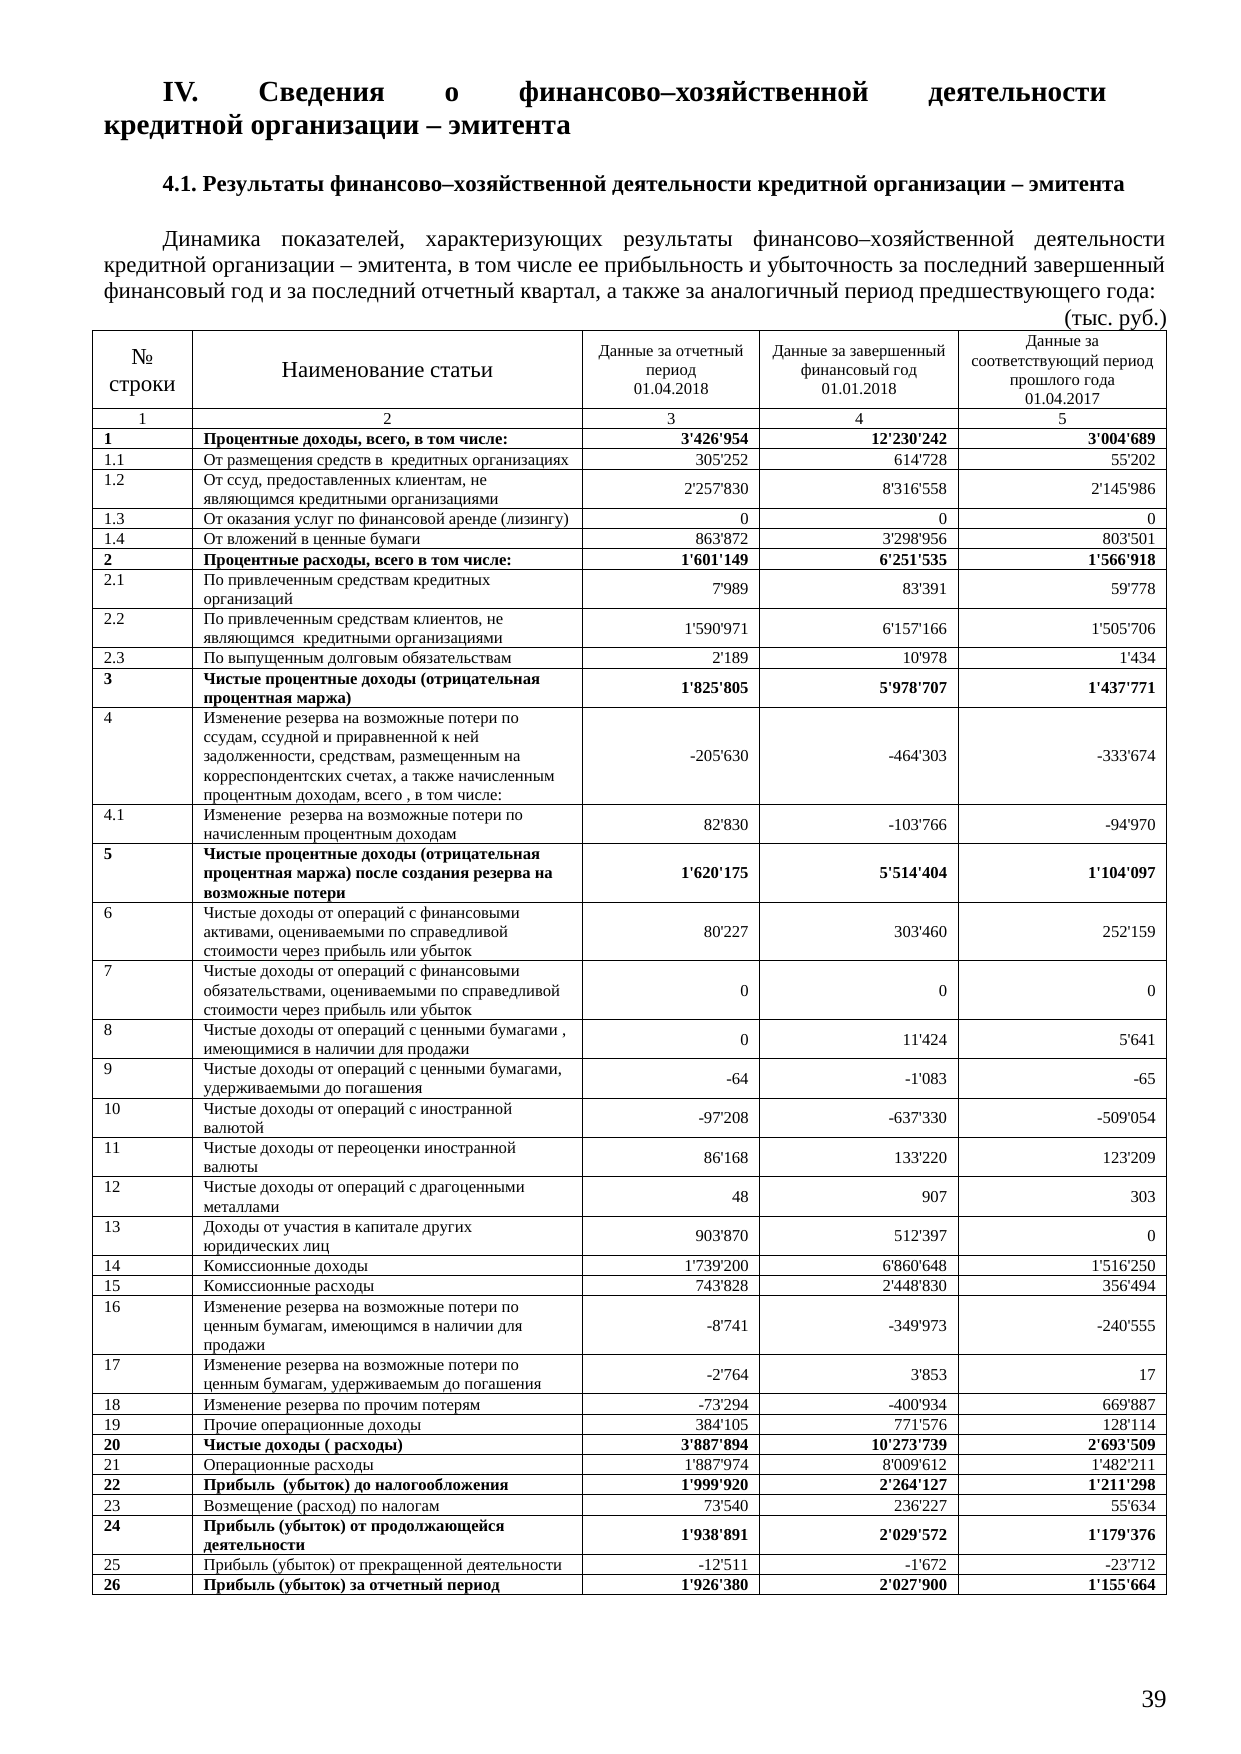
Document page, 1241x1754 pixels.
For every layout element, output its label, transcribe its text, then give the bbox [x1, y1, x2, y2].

table_cell 25 [93, 1555, 192, 1574]
table_cell Изменение резерва на возможные потери по ценным бумагам, имеющимся в наличии для продажи [193, 1296, 582, 1354]
table_cell 55'634 [959, 1495, 1166, 1514]
table_cell Чистые доходы от операций с финансовыми обязательствами, оцениваемыми по справедливой стоимости через прибыль или убыток [193, 961, 582, 1019]
text (тыс. руб.) [103, 304, 1167, 330]
table_cell -8'741 [583, 1296, 759, 1354]
table_cell 14 [93, 1256, 192, 1275]
table_cell 22 [93, 1475, 192, 1494]
table_cell -2'764 [583, 1355, 759, 1393]
table_cell 12'230'242 [760, 429, 958, 448]
table_cell 19 [93, 1415, 192, 1434]
table_cell -64 [583, 1059, 759, 1097]
table_cell 86'168 [583, 1138, 759, 1176]
table_cell Чистые доходы ( расходы) [193, 1435, 582, 1454]
table_cell 303'460 [760, 903, 958, 960]
table_cell -103'766 [760, 805, 958, 843]
table_cell 1'887'974 [583, 1455, 759, 1474]
table_cell 11 [93, 1138, 192, 1176]
table_cell 305'252 [583, 449, 759, 468]
table_cell 0 [583, 961, 759, 1019]
table_cell 2'693'509 [959, 1435, 1166, 1454]
table_cell -400'934 [760, 1394, 958, 1413]
table_cell -349'973 [760, 1296, 958, 1354]
table_cell -23'712 [959, 1555, 1166, 1574]
table_cell Процентные доходы, всего, в том числе: [193, 429, 582, 448]
table_cell От ссуд, предоставленных клиентам, не являющимся кредитными организациями [193, 470, 582, 508]
table_cell 1'505'706 [959, 609, 1166, 647]
table_cell 803'501 [959, 529, 1166, 548]
table_header № строки [93, 331, 192, 408]
table_cell -637'330 [760, 1099, 958, 1137]
table_cell 7 [93, 961, 192, 1019]
table_cell 3'853 [760, 1355, 958, 1393]
table_cell 18 [93, 1394, 192, 1413]
table_cell 7'989 [583, 570, 759, 608]
table_cell 1'601'149 [583, 549, 759, 568]
table_cell 2'029'572 [760, 1516, 958, 1554]
table_cell 48 [583, 1177, 759, 1216]
table_cell 82'830 [583, 805, 759, 843]
table_cell 10'978 [760, 648, 958, 667]
table_cell 236'227 [760, 1495, 958, 1514]
table_cell Изменение резерва на возможные потери по начисленным процентным доходам [193, 805, 582, 843]
table_cell 8 [93, 1020, 192, 1058]
table_cell 743'828 [583, 1276, 759, 1295]
table_cell Чистые доходы от переоценки иностранной валюты [193, 1138, 582, 1176]
table_cell 13 [93, 1217, 192, 1255]
table_cell Изменение резерва по прочим потерям [193, 1394, 582, 1413]
table_cell -65 [959, 1059, 1166, 1097]
table_cell -1'083 [760, 1059, 958, 1097]
table_cell 1'825'805 [583, 669, 759, 707]
table_cell 26 [93, 1575, 192, 1594]
table_cell 6'251'535 [760, 549, 958, 568]
table_cell 11'424 [760, 1020, 958, 1058]
table_cell 4 [93, 708, 192, 804]
table_cell 1'999'920 [583, 1475, 759, 1494]
table_cell 17 [93, 1355, 192, 1393]
table_cell Чистые доходы от операций с драгоценными металлами [193, 1177, 582, 1216]
table_cell Чистые доходы от операций с финансовыми активами, оцениваемыми по справедливой стоимости через прибыль или убыток [193, 903, 582, 960]
table_cell 2'257'830 [583, 470, 759, 508]
table_cell 83'391 [760, 570, 958, 608]
table_cell 15 [93, 1276, 192, 1295]
table_cell Изменение резерва на возможные потери по ценным бумагам, удерживаемым до погашения [193, 1355, 582, 1393]
table_cell 2.1 [93, 570, 192, 608]
table_cell 3'887'894 [583, 1435, 759, 1454]
table_cell 0 [760, 509, 958, 528]
table_cell Возмещение (расход) по налогам [193, 1495, 582, 1514]
table_cell 133'220 [760, 1138, 958, 1176]
table_cell 0 [959, 1217, 1166, 1255]
table_cell По привлеченным средствам кредитных организаций [193, 570, 582, 608]
table_cell 4 [760, 409, 958, 428]
table_cell 2 [193, 409, 582, 428]
table_header Данные за завершенный финансовый год 01.01.2018 [760, 331, 958, 408]
table_cell 73'540 [583, 1495, 759, 1514]
table_cell 5 [93, 844, 192, 902]
table_cell 384'105 [583, 1415, 759, 1434]
table_cell 0 [959, 509, 1166, 528]
table_cell 863'872 [583, 529, 759, 548]
table_cell 303 [959, 1177, 1166, 1216]
table_cell 356'494 [959, 1276, 1166, 1295]
table_cell 5'641 [959, 1020, 1166, 1058]
table_cell 8'316'558 [760, 470, 958, 508]
table_cell -240'555 [959, 1296, 1166, 1354]
table_header Данные за соответствующий период прошлого года 01.04.2017 [959, 331, 1166, 408]
table_cell Изменение резерва на возможные потери по ссудам, ссудной и приравненной к ней задолженности, средствам, размещенным на корреспондентских счетах, а также начисленным процентным доходам, всего , в том числе: [193, 708, 582, 804]
table_cell По выпущенным долговым обязательствам [193, 648, 582, 667]
table_cell 1'620'175 [583, 844, 759, 902]
table_cell 2.3 [93, 648, 192, 667]
table_cell 21 [93, 1455, 192, 1474]
table_cell 4.1 [93, 805, 192, 843]
table_cell Прибыль (убыток) до налогообложения [193, 1475, 582, 1494]
table_cell Чистые доходы от операций с иностранной валютой [193, 1099, 582, 1137]
table_cell 0 [583, 509, 759, 528]
table_cell 1'211'298 [959, 1475, 1166, 1494]
table_cell Прочие операционные доходы [193, 1415, 582, 1434]
table_cell 1'739'200 [583, 1256, 759, 1275]
table_cell 0 [583, 1020, 759, 1058]
table_cell 6 [93, 903, 192, 960]
table_cell Операционные расходы [193, 1455, 582, 1474]
table_cell 252'159 [959, 903, 1166, 960]
table_cell 0 [959, 961, 1166, 1019]
table_cell 614'728 [760, 449, 958, 468]
table_cell От размещения средств в кредитных организациях [193, 449, 582, 468]
table_cell 512'397 [760, 1217, 958, 1255]
table_cell 3 [583, 409, 759, 428]
table_cell Чистые доходы от операций с ценными бумагами, удерживаемыми до погашения [193, 1059, 582, 1097]
table_cell 0 [760, 961, 958, 1019]
table_header Данные за отчетный период 01.04.2018 [583, 331, 759, 408]
table_cell Чистые процентные доходы (отрицательная процентная маржа) [193, 669, 582, 707]
table_cell 1'590'971 [583, 609, 759, 647]
table_cell 10 [93, 1099, 192, 1137]
table_cell 2'027'900 [760, 1575, 958, 1594]
table_cell -97'208 [583, 1099, 759, 1137]
table_cell 1.3 [93, 509, 192, 528]
table_cell Комиссионные расходы [193, 1276, 582, 1295]
table_header Наименование статьи [193, 331, 582, 408]
table_cell 16 [93, 1296, 192, 1354]
table_cell 55'202 [959, 449, 1166, 468]
table_cell Прибыль (убыток) от прекращенной деятельности [193, 1555, 582, 1574]
table_cell От оказания услуг по финансовой аренде (лизингу) [193, 509, 582, 528]
table_cell -464'303 [760, 708, 958, 804]
table_cell 1'155'664 [959, 1575, 1166, 1594]
table_cell 5 [959, 409, 1166, 428]
table_cell 1 [93, 429, 192, 448]
text Динамика показателей, характеризующих результаты финансово–хозяйственной деятельности кредитной организации – эмитента, в том числе ее прибыльность и убыточность за последний завершенный финансовый год и за последний отчетный квартал, а также за аналогичный период предшествующего года: [103, 225, 1167, 304]
table_cell 669'887 [959, 1394, 1166, 1413]
table_cell -333'674 [959, 708, 1166, 804]
text 4.1. Результаты финансово–хозяйственной деятельности кредитной организации – эмитента [103, 170, 1167, 196]
table_cell 5'978'707 [760, 669, 958, 707]
table_cell 6'860'648 [760, 1256, 958, 1275]
table_cell 2.2 [93, 609, 192, 647]
table_cell 80'227 [583, 903, 759, 960]
table_cell Прибыль (убыток) за отчетный период [193, 1575, 582, 1594]
table_cell 123'209 [959, 1138, 1166, 1176]
table_cell 5'514'404 [760, 844, 958, 902]
table_cell Процентные расходы, всего в том числе: [193, 549, 582, 568]
table_cell 1'179'376 [959, 1516, 1166, 1554]
table_cell -12'511 [583, 1555, 759, 1574]
table_cell 2'264'127 [760, 1475, 958, 1494]
table_cell 1'104'097 [959, 844, 1166, 902]
table_cell Доходы от участия в капитале других юридических лиц [193, 1217, 582, 1255]
table_cell Чистые процентные доходы (отрицательная процентная маржа) после создания резерва на возможные потери [193, 844, 582, 902]
table_cell 2'145'986 [959, 470, 1166, 508]
table_cell 903'870 [583, 1217, 759, 1255]
table_cell 2'189 [583, 648, 759, 667]
table_cell 1.4 [93, 529, 192, 548]
table_cell 3'298'956 [760, 529, 958, 548]
table_cell -73'294 [583, 1394, 759, 1413]
table_cell 771'576 [760, 1415, 958, 1434]
table_cell 1'434 [959, 648, 1166, 667]
table_cell По привлеченным средствам клиентов, не являющимся кредитными организациями [193, 609, 582, 647]
table_cell 3'004'689 [959, 429, 1166, 448]
table_cell 59'778 [959, 570, 1166, 608]
table_cell 24 [93, 1516, 192, 1554]
table_cell 1'482'211 [959, 1455, 1166, 1474]
table_cell 1'516'250 [959, 1256, 1166, 1275]
table_cell 1'566'918 [959, 549, 1166, 568]
table_cell 128'114 [959, 1415, 1166, 1434]
table_cell 1 [93, 409, 192, 428]
table_cell Чистые доходы от операций с ценными бумагами , имеющимися в наличии для продажи [193, 1020, 582, 1058]
table_cell Прибыль (убыток) от продолжающейся деятельности [193, 1516, 582, 1554]
table_cell 20 [93, 1435, 192, 1454]
table_cell 1'938'891 [583, 1516, 759, 1554]
table_cell 2'448'830 [760, 1276, 958, 1295]
table_cell 3'426'954 [583, 429, 759, 448]
table_cell 6'157'166 [760, 609, 958, 647]
text IV. Сведения о финансово–хозяйственной деятельности кредитной организации – эмитента [103, 74, 1167, 141]
table_cell 1'437'771 [959, 669, 1166, 707]
table_cell 9 [93, 1059, 192, 1097]
table_cell 8'009'612 [760, 1455, 958, 1474]
table_cell -94'970 [959, 805, 1166, 843]
table_cell -1'672 [760, 1555, 958, 1574]
table_cell 10'273'739 [760, 1435, 958, 1454]
table_cell 17 [959, 1355, 1166, 1393]
table_cell Комиссионные доходы [193, 1256, 582, 1275]
table_cell От вложений в ценные бумаги [193, 529, 582, 548]
table_cell 1.1 [93, 449, 192, 468]
table_cell 1'926'380 [583, 1575, 759, 1594]
table_cell -509'054 [959, 1099, 1166, 1137]
table_cell 12 [93, 1177, 192, 1216]
table_cell -205'630 [583, 708, 759, 804]
table_cell 1.2 [93, 470, 192, 508]
table_cell 3 [93, 669, 192, 707]
table_cell 23 [93, 1495, 192, 1514]
table_cell 2 [93, 549, 192, 568]
table_cell 907 [760, 1177, 958, 1216]
